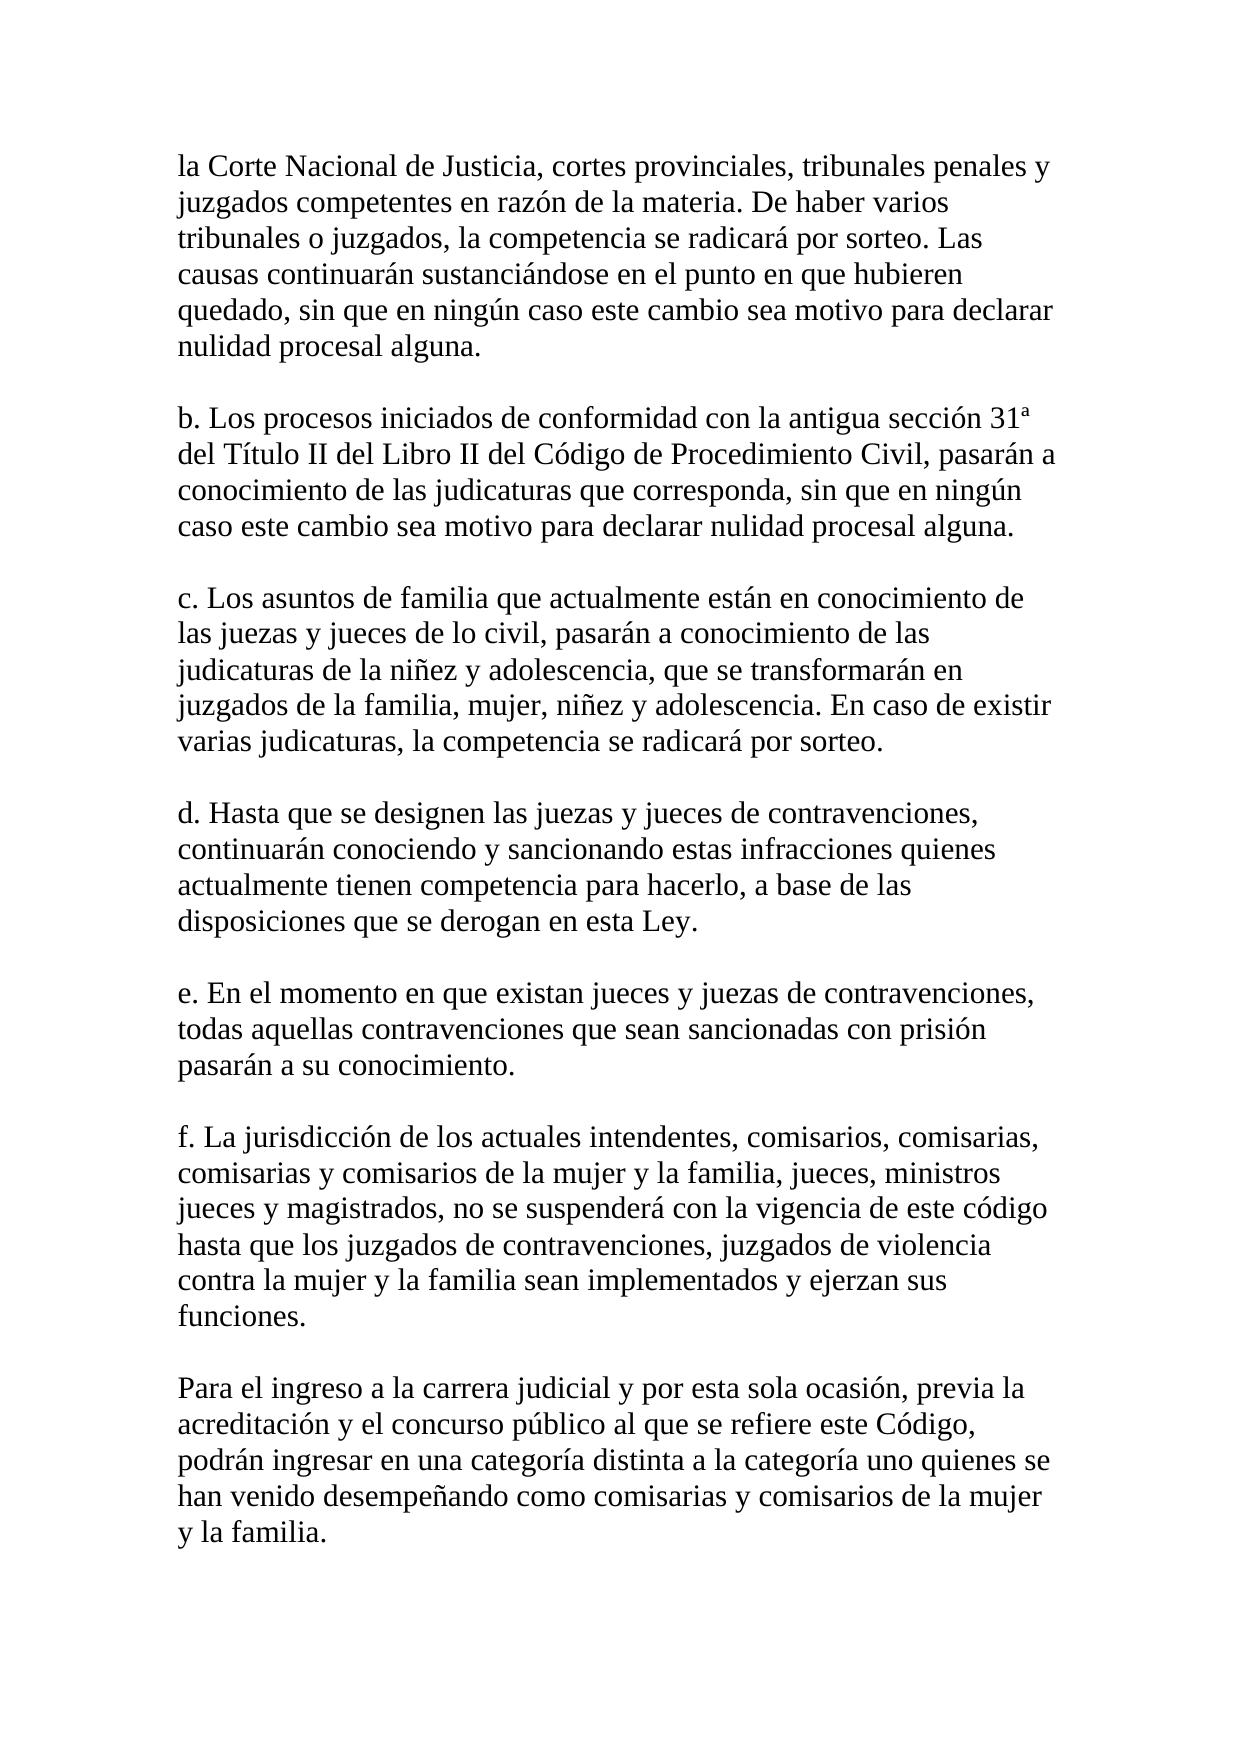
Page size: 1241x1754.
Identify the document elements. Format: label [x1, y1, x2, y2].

text [177, 148, 1063, 1585]
